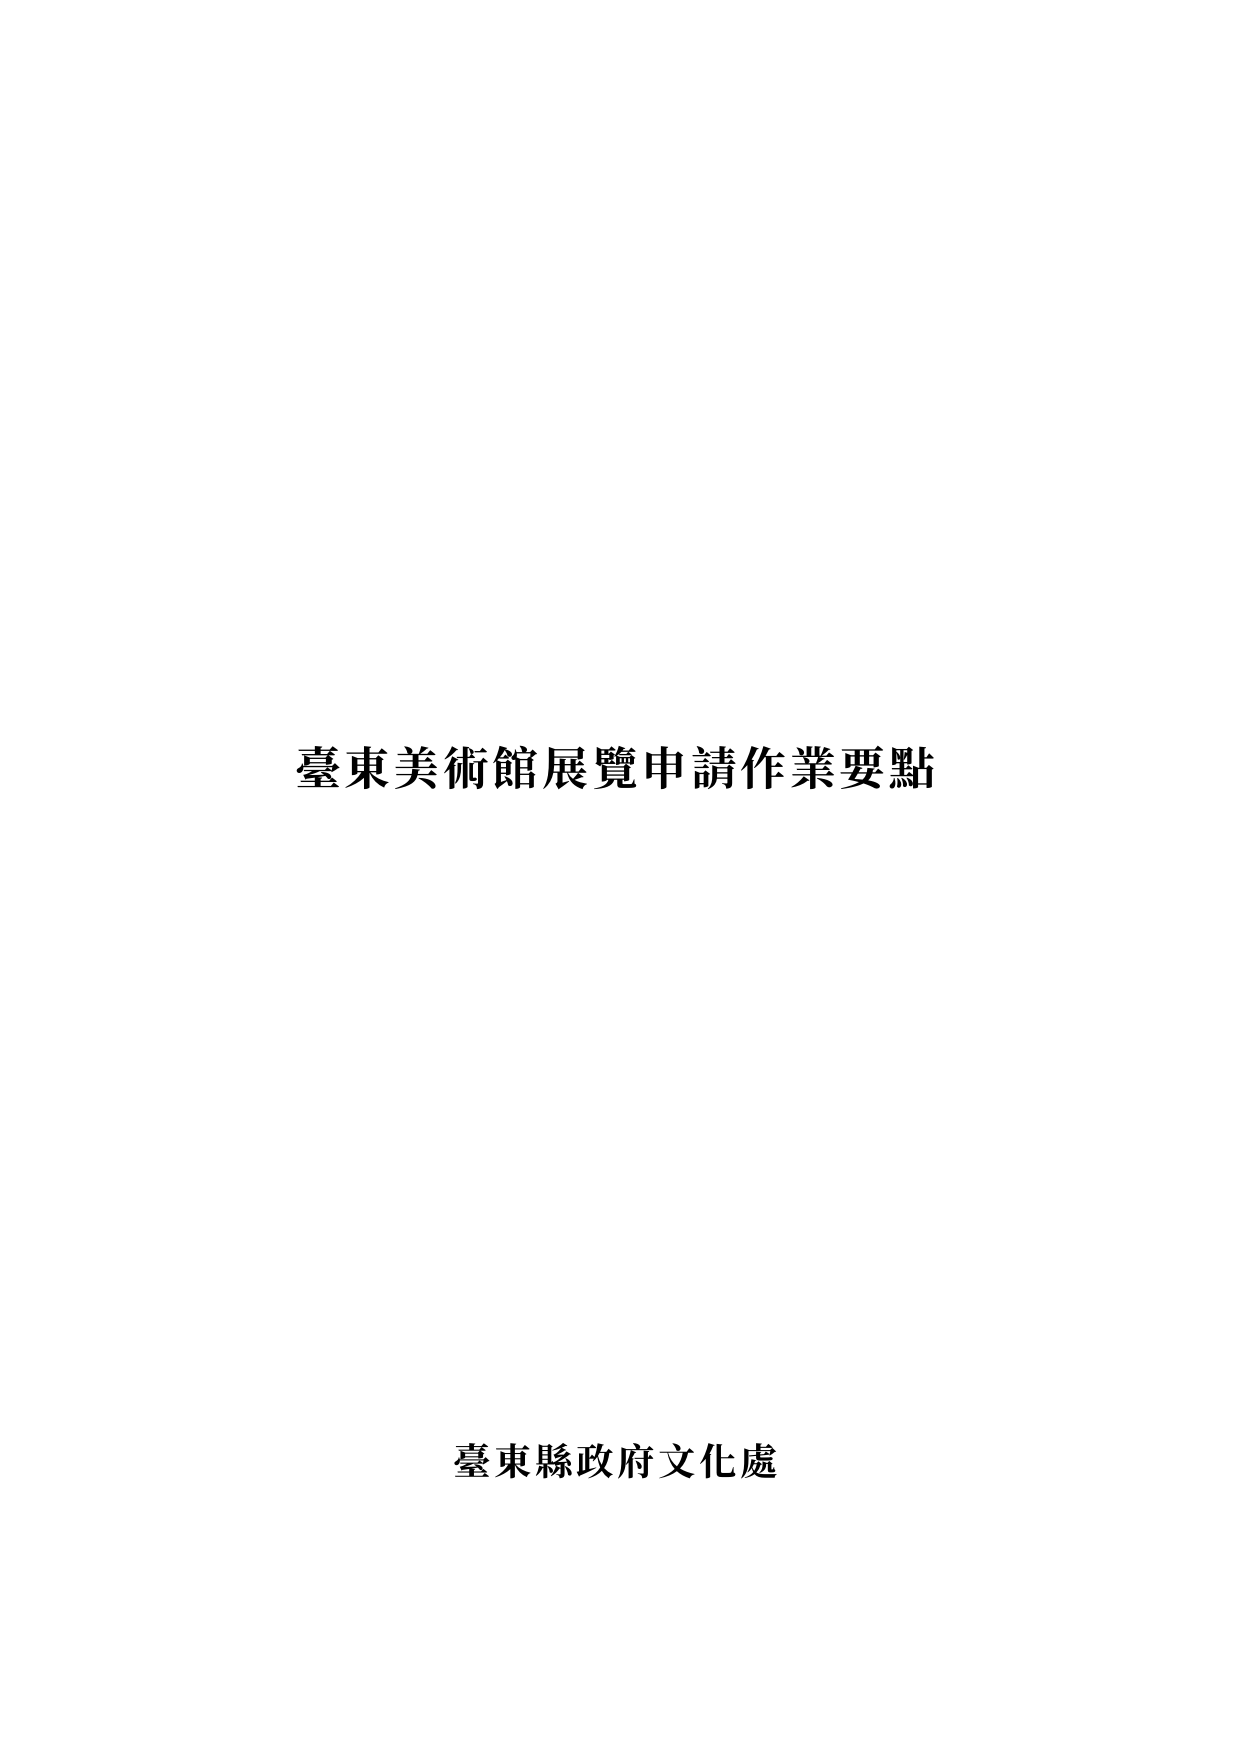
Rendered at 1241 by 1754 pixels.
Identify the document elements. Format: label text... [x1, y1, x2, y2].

text 臺東美術館展覽申請作業要點 [295, 732, 1240, 798]
text 臺東縣政府文化處 [453, 1432, 1240, 1486]
